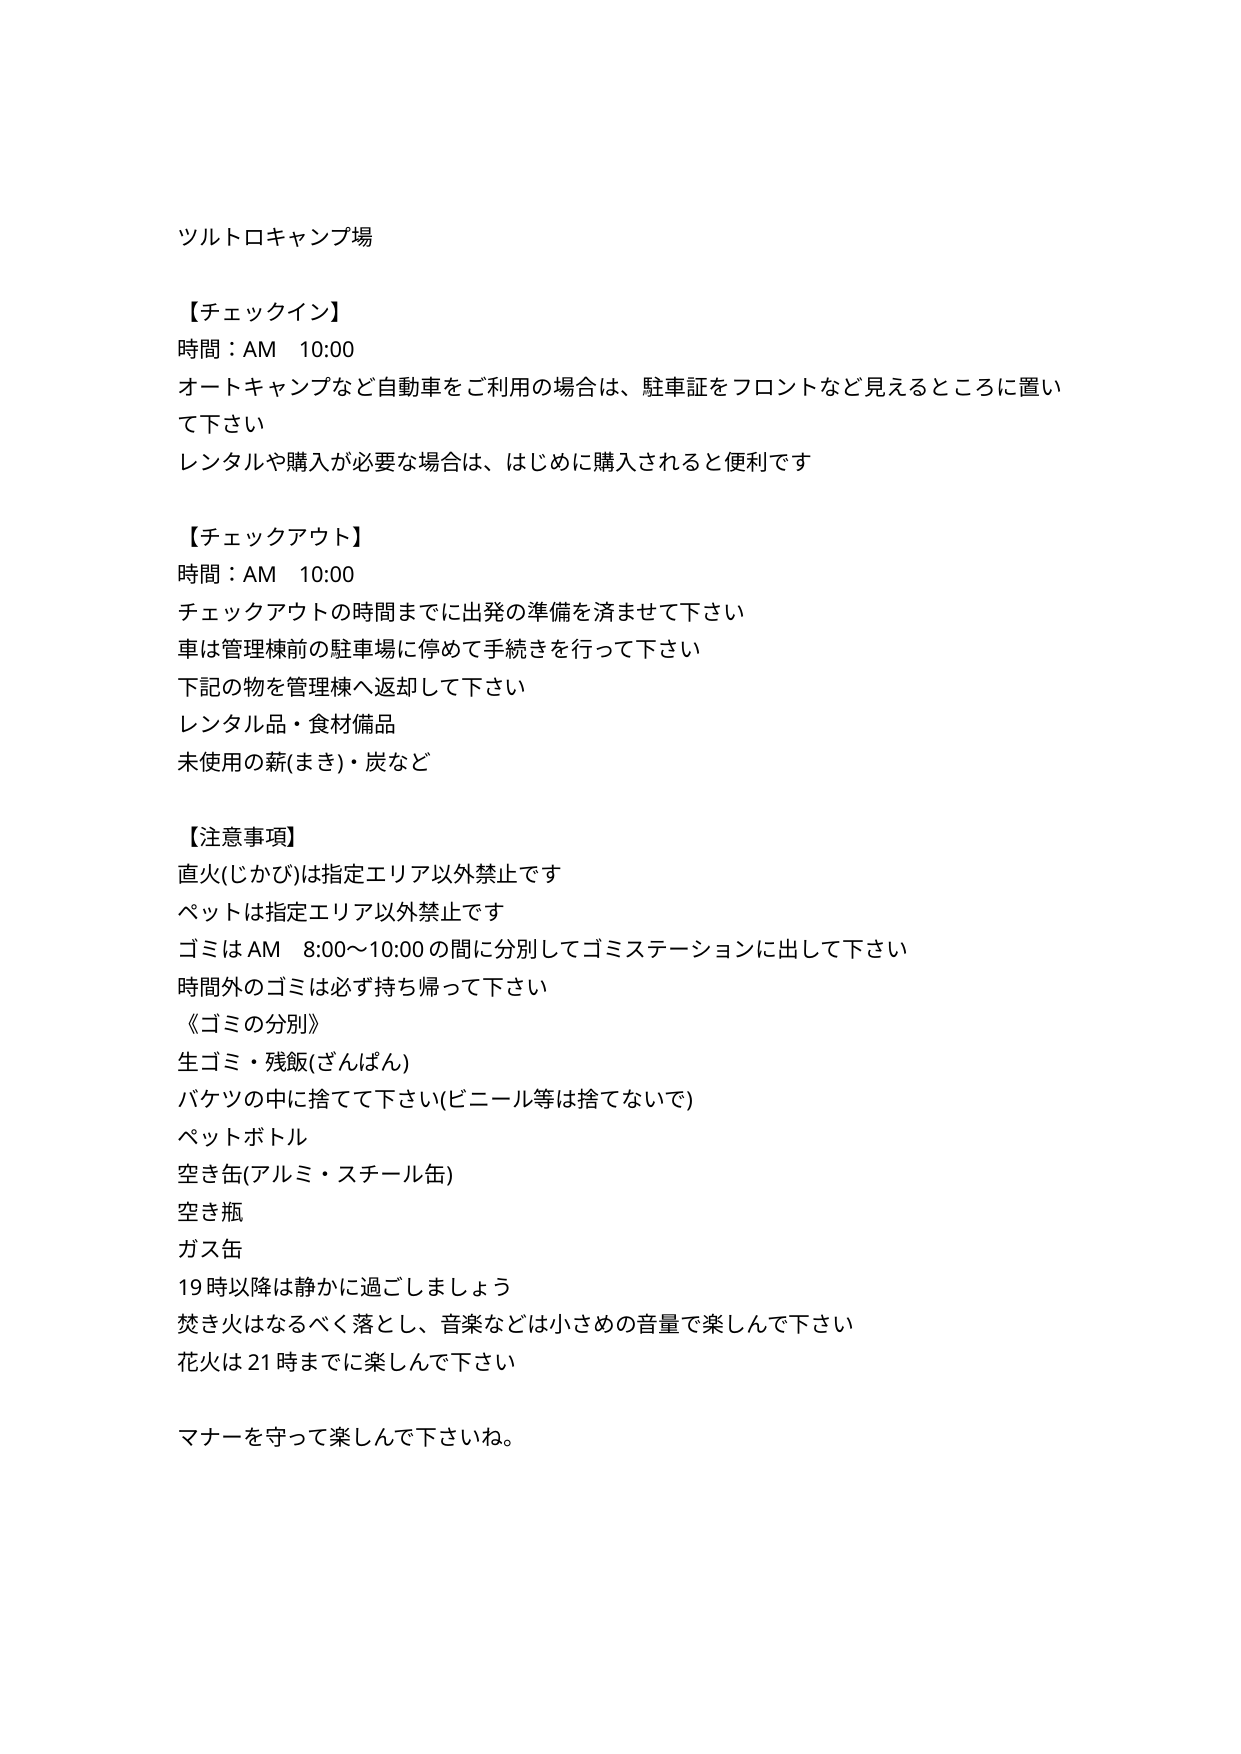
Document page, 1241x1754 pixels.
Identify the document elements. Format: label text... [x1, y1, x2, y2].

text 車は管理棟前の駐車場に停めて手続きを行って下さい [177, 629, 1063, 667]
text 【チェックアウト】 [177, 517, 1063, 554]
text マナーを守って楽しんで下さいね。 [177, 1417, 1063, 1454]
text 19時以降は静かに過ごしましょう [177, 1267, 1063, 1304]
text 花火は21時までに楽しんで下さい [177, 1342, 1063, 1379]
text 直火(じかび)は指定エリア以外禁止です [177, 854, 1063, 892]
text ガス缶 [177, 1229, 1063, 1267]
text オートキャンプなど自動車をご利用の場合は、駐車証をフロントなど見えるところに置いて下さい [177, 367, 1063, 442]
text レンタルや購入が必要な場合は、はじめに購入されると便利です [177, 442, 1063, 479]
text 【注意事項】 [177, 817, 1063, 854]
text 下記の物を管理棟へ返却して下さい [177, 667, 1063, 704]
text ゴミはAM 8:00～10:00の間に分別してゴミステーションに出して下さい [177, 929, 1063, 967]
text ペットボトル [177, 1117, 1063, 1154]
text 時間：AM 10:00 [177, 329, 1063, 367]
text 【チェックイン】 [177, 292, 1063, 329]
text 《ゴミの分別》 [177, 1004, 1063, 1042]
text 空き缶(アルミ・スチール缶) [177, 1154, 1063, 1192]
text 空き瓶 [177, 1192, 1063, 1229]
text 時間：AM 10:00 [177, 554, 1063, 592]
text 時間外のゴミは必ず持ち帰って下さい [177, 967, 1063, 1004]
text バケツの中に捨てて下さい(ビニール等は捨てないで) [177, 1079, 1063, 1117]
text チェックアウトの時間までに出発の準備を済ませて下さい [177, 592, 1063, 629]
text レンタル品・食材備品 [177, 704, 1063, 742]
text 焚き火はなるべく落とし、音楽などは小さめの音量で楽しんで下さい [177, 1304, 1063, 1342]
text ツルトロキャンプ場 [177, 217, 1063, 254]
text ペットは指定エリア以外禁止です [177, 892, 1063, 929]
text 生ゴミ・残飯(ざんぱん) [177, 1042, 1063, 1079]
text 未使用の薪(まき)・炭など [177, 742, 1063, 779]
